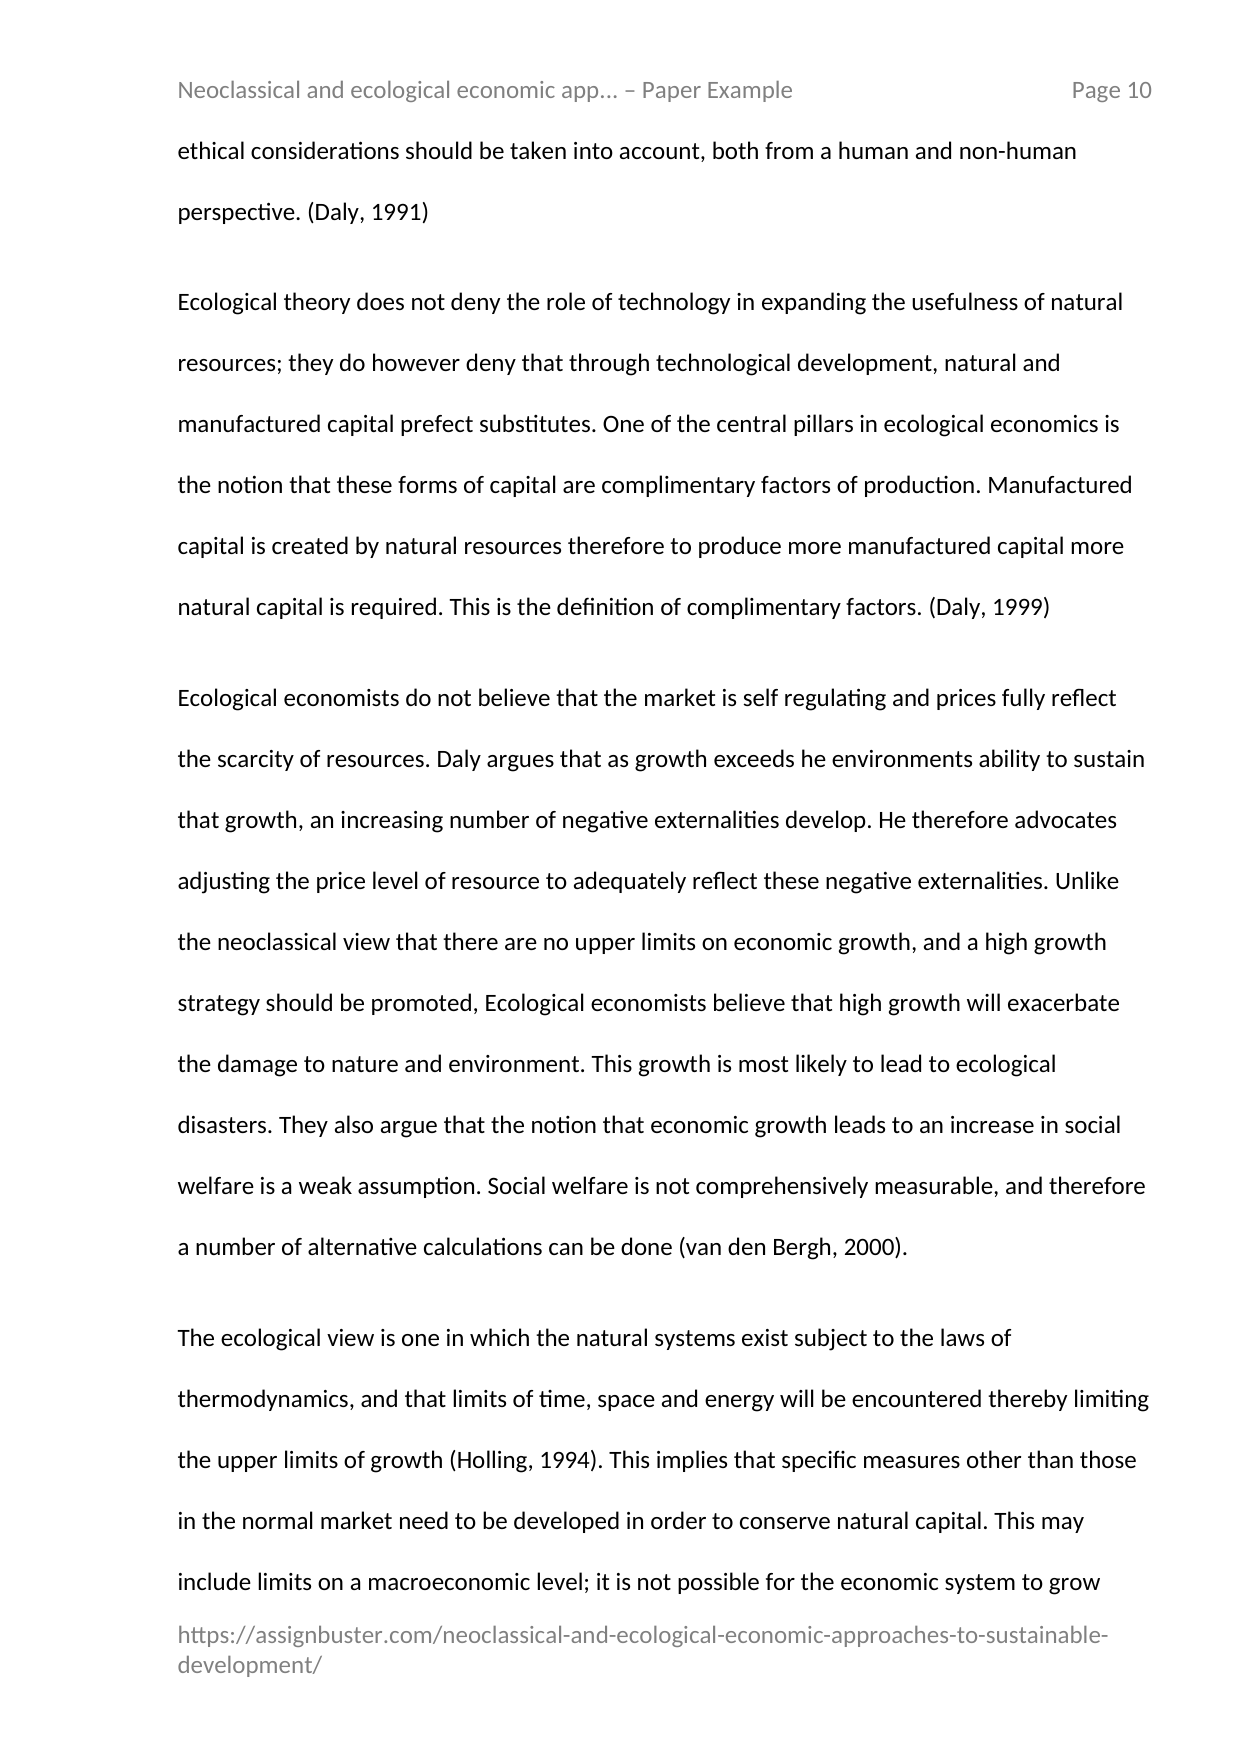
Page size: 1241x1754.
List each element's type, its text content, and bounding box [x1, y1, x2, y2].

text Ecological economists do not believe that the market is self regulating and prices fully reflect the scarcity of resources. Daly argues that as growth exceeds he environments ability to sustain that growth, an increasing number of negative externalities develop. He therefore advocates adjusting the price level of resource to adequately reflect these negative externalities. Unlike the neoclassical view that there are no upper limits on economic growth, and a high growth strategy should be promoted, Ecological economists believe that high growth will exacerbate the damage to nature and environment. This growth is most likely to lead to ecological disasters. They also argue that the notion that economic growth leads to an increase in social welfare is a weak assumption. Social welfare is not comprehensively measurable, and therefore a number of alternative calculations can be done (van den Bergh, 2000). [177, 682, 1152, 1262]
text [177, 1322, 1152, 1597]
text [177, 135, 1152, 226]
text Ecological theory does not deny the role of technology in expanding the usefulness of natural resources; they do however deny that through technological development, natural and manufactured capital prefect substitutes. One of the central pillars in ecological economics is the notion that these forms of capital are complimentary factors of production. Manufactured capital is created by natural resources therefore to produce more manufactured capital more natural capital is required. This is the definition of complimentary factors. (Daly, 1999) [177, 286, 1152, 622]
